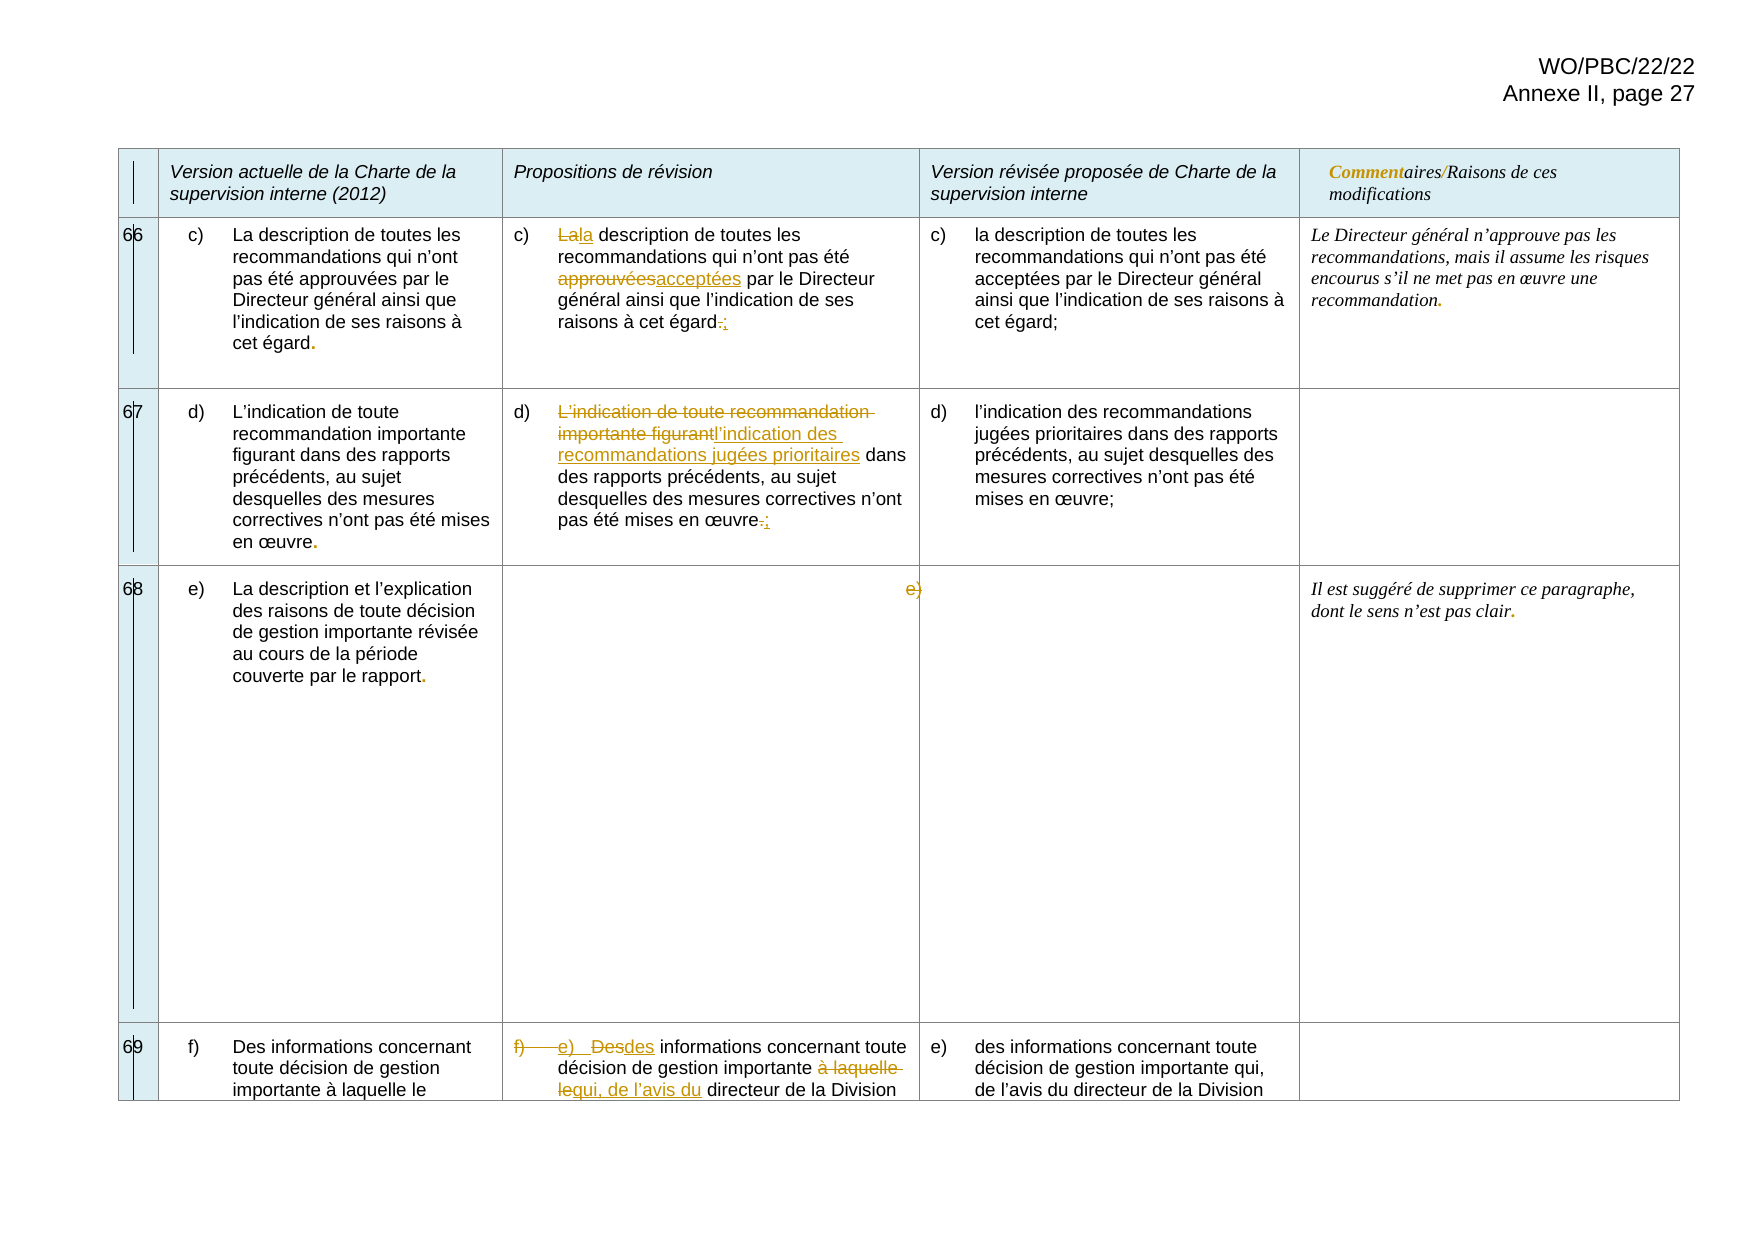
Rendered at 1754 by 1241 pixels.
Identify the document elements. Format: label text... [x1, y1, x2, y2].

table_header [119, 149, 158, 217]
table_header Version actuelle de la Charte de la supervision interne (2012) [159, 149, 502, 217]
table_cell [503, 566, 919, 1022]
table_cell informations concernant toute décision de gestion importante directeur de la Division de la supervision [503, 1023, 919, 1100]
table_header Propositions de révision [503, 149, 919, 217]
table_cell Il est suggéré de supprimer ce paragraphe, dont le sens n’est pas clair. [1300, 566, 1679, 1022]
table_cell [920, 566, 1299, 1022]
table_cell e) La description et l’explication des raisons de toute décision de gestion importante révisée au cours de la période couverte par le rapport. [159, 566, 502, 1022]
table_cell c) la description de toutes les recommandations qui n’ont pas été acceptées par le Directeur général ainsi que l’indication de ses raisons à cet égard; [920, 218, 1299, 388]
table_cell c) La description de toutes les recommandations qui n’ont pas été approuvées par le Directeur général ainsi que l’indication de ses raisons à cet égard. [159, 218, 502, 388]
table_cell 69 [119, 1023, 158, 1100]
table_cell [1300, 389, 1679, 564]
table_cell 67 [119, 389, 158, 564]
table_cell Le Directeur général n’approuve pas les recommandations, mais il assume les risques encourus s’il ne met pas en œuvre une recommandation. [1300, 218, 1679, 388]
table_cell [1300, 1023, 1679, 1100]
table_cell d) L’indication de toute recommandation importante figurant dans des rapports précédents, au sujet desquelles des mesures correctives n’ont pas été mises en œuvre. [159, 389, 502, 564]
table_cell c) description de toutes les recommandations qui n’ont pas été par le Directeur général ainsi que l’indication de ses raisons à cet égard [503, 218, 919, 388]
table_cell 66 [119, 218, 158, 388]
table_cell d) dans des rapports précédents, au sujet desquelles des mesures correctives n’ont pas été mises en œuvre [503, 389, 919, 564]
table_header Commentaires/Raisons de ces modifications [1300, 149, 1679, 217]
table_header Version révisée proposée de Charte de la supervision interne [920, 149, 1299, 217]
table_cell 68 [119, 566, 158, 1022]
table_cell d) l’indication des recommandations jugées prioritaires dans des rapports précédents, au sujet desquelles des mesures correctives n’ont pas été mises en œuvre; [920, 389, 1299, 564]
